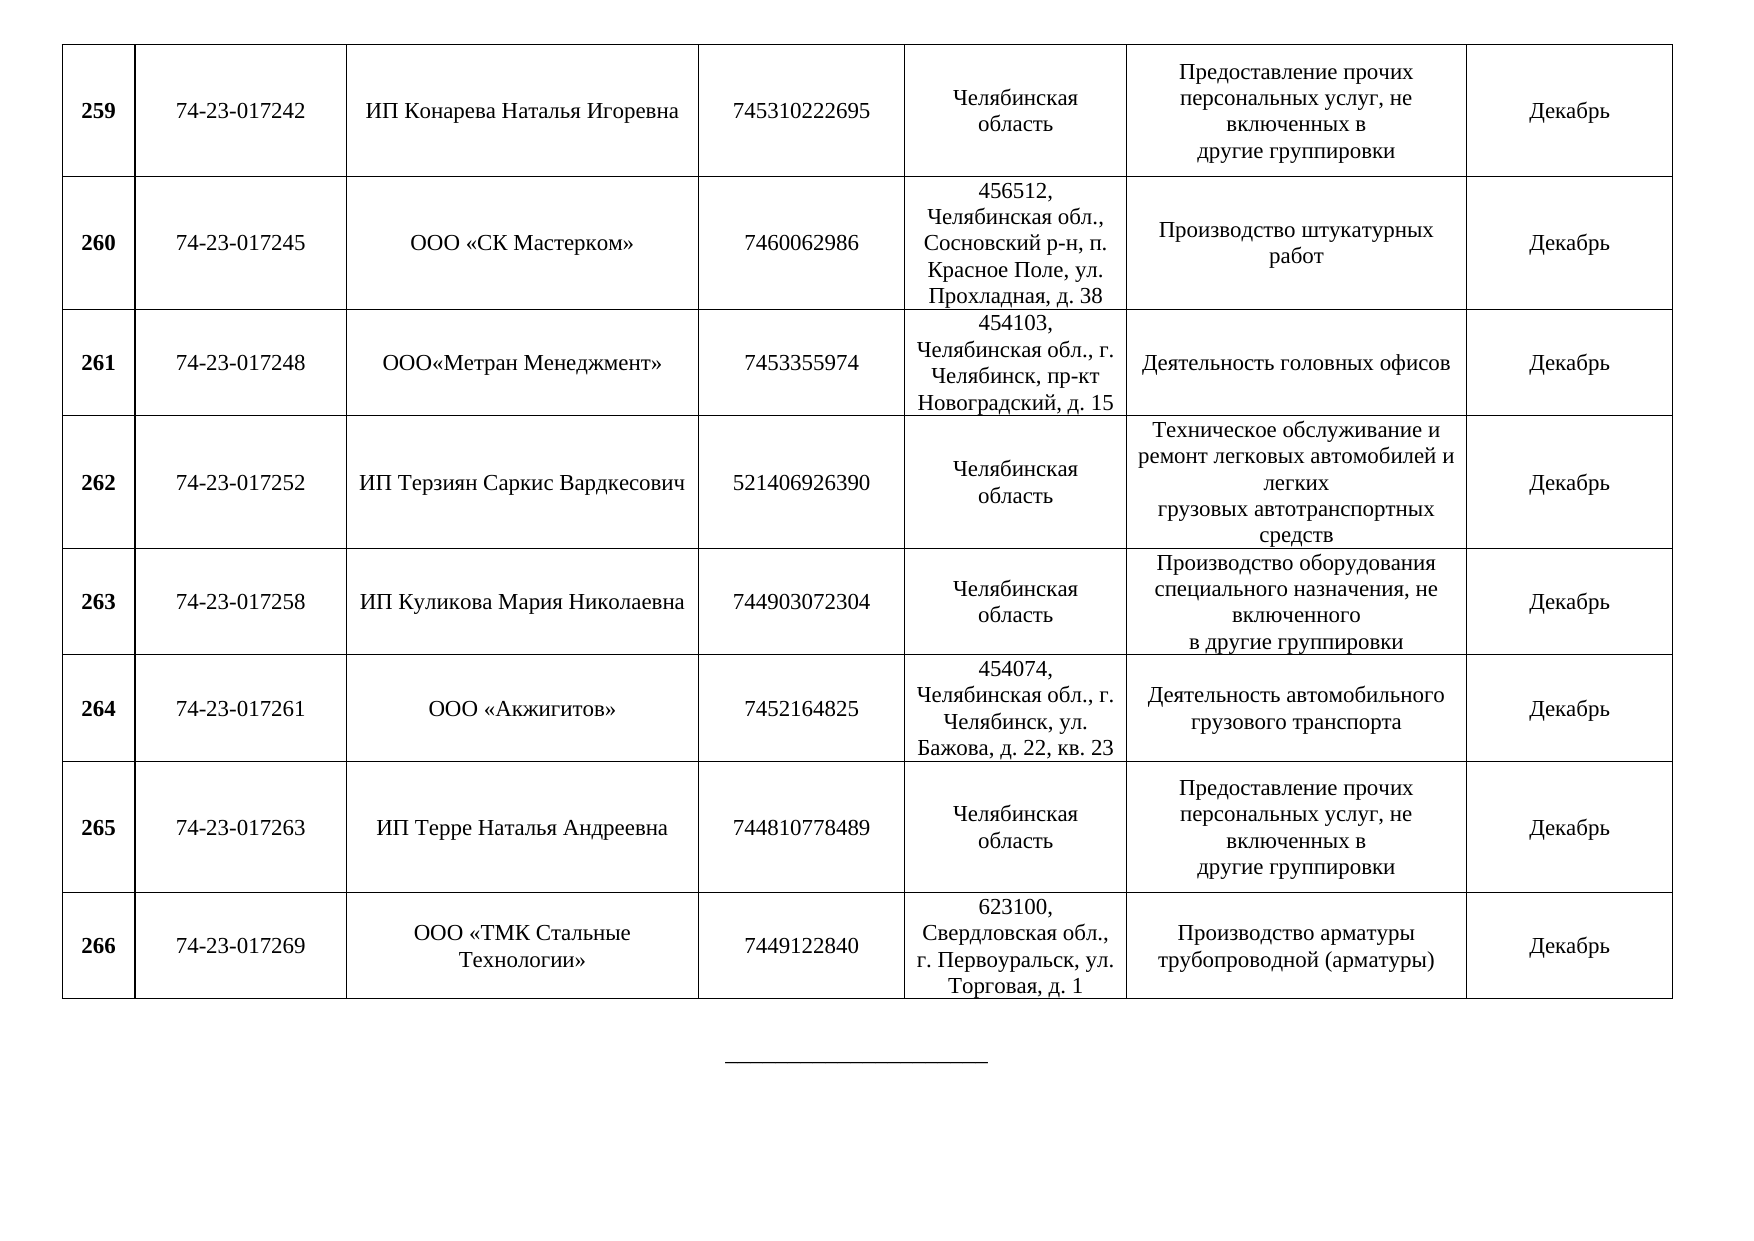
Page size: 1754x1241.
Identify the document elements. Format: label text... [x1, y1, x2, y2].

table_cell ИП Терзиян Саркис Вардкесович [347, 416, 698, 548]
table_cell Челябинская область [905, 416, 1126, 548]
table_cell 74-23-017263 [136, 762, 346, 892]
table_cell Декабрь [1467, 45, 1672, 176]
table_cell ИП Терре Наталья Андреевна [347, 762, 698, 892]
table_cell 744903072304 [699, 549, 904, 654]
table_cell Челябинская область [905, 45, 1126, 176]
table_cell ИП Куликова Мария Николаевна [347, 549, 698, 654]
table_cell 265 [63, 762, 134, 892]
table_cell 74-23-017252 [136, 416, 346, 548]
table_cell 745310222695 [699, 45, 904, 176]
table_cell Декабрь [1467, 177, 1672, 308]
table_cell 74-23-017245 [136, 177, 346, 308]
table_cell Челябинская область [905, 549, 1126, 654]
table_cell 74-23-017248 [136, 310, 346, 415]
table_cell Техническое обслуживание и ремонт легковых автомобилей и легких грузовых автотранспортных средств [1127, 416, 1466, 548]
table_cell Деятельность автомобильного грузового транспорта [1127, 655, 1466, 761]
text _____________________ [118, 1037, 1595, 1065]
table_cell Декабрь [1467, 549, 1672, 654]
table_cell ООО «СК Мастерком» [347, 177, 698, 308]
table_cell 260 [63, 177, 134, 308]
table_cell 74-23-017242 [136, 45, 346, 176]
table_cell 263 [63, 549, 134, 654]
table_cell Деятельность головных офисов [1127, 310, 1466, 415]
table_cell 74-23-017258 [136, 549, 346, 654]
table_cell Производство штукатурных работ [1127, 177, 1466, 308]
table_cell 259 [63, 45, 134, 176]
table_cell 74-23-017261 [136, 655, 346, 761]
table_cell Декабрь [1467, 416, 1672, 548]
table_cell Декабрь [1467, 655, 1672, 761]
table_cell 266 [63, 893, 134, 998]
table_cell Предоставление прочих персональных услуг, не включенных в другие группировки [1127, 45, 1466, 176]
table_cell 264 [63, 655, 134, 761]
table_cell ООО«Метран Менеджмент» [347, 310, 698, 415]
table_cell Декабрь [1467, 762, 1672, 892]
table_cell 454074, Челябинская обл., г. Челябинск, ул. Бажова, д. 22, кв. 23 [905, 655, 1126, 761]
table_cell 454103, Челябинская обл., г. Челябинск, пр-кт Новоградский, д. 15 [905, 310, 1126, 415]
table_cell 7452164825 [699, 655, 904, 761]
table_cell Декабрь [1467, 310, 1672, 415]
table_cell 521406926390 [699, 416, 904, 548]
table_cell 261 [63, 310, 134, 415]
table_cell 744810778489 [699, 762, 904, 892]
table_cell ИП Конарева Наталья Игоревна [347, 45, 698, 176]
table_cell ООО «Акжигитов» [347, 655, 698, 761]
table_cell 7453355974 [699, 310, 904, 415]
table_cell ООО «ТМК Стальные Технологии» [347, 893, 698, 998]
table_cell 262 [63, 416, 134, 548]
table_cell 7449122840 [699, 893, 904, 998]
table_cell 456512, Челябинская обл., Сосновский р-н, п. Красное Поле, ул. Прохладная, д. 38 [905, 177, 1126, 308]
table_cell Предоставление прочих персональных услуг, не включенных в другие группировки [1127, 762, 1466, 892]
table_cell Декабрь [1467, 893, 1672, 998]
table_cell Производство оборудования специального назначения, не включенного в другие группировки [1127, 549, 1466, 654]
table_cell Челябинская область [905, 762, 1126, 892]
table_cell 74-23-017269 [136, 893, 346, 998]
table_cell Производство арматуры трубопроводной (арматуры) [1127, 893, 1466, 998]
table_cell 623100, Свердловская обл., г. Первоуральск, ул. Торговая, д. 1 [905, 893, 1126, 998]
table_cell 7460062986 [699, 177, 904, 308]
